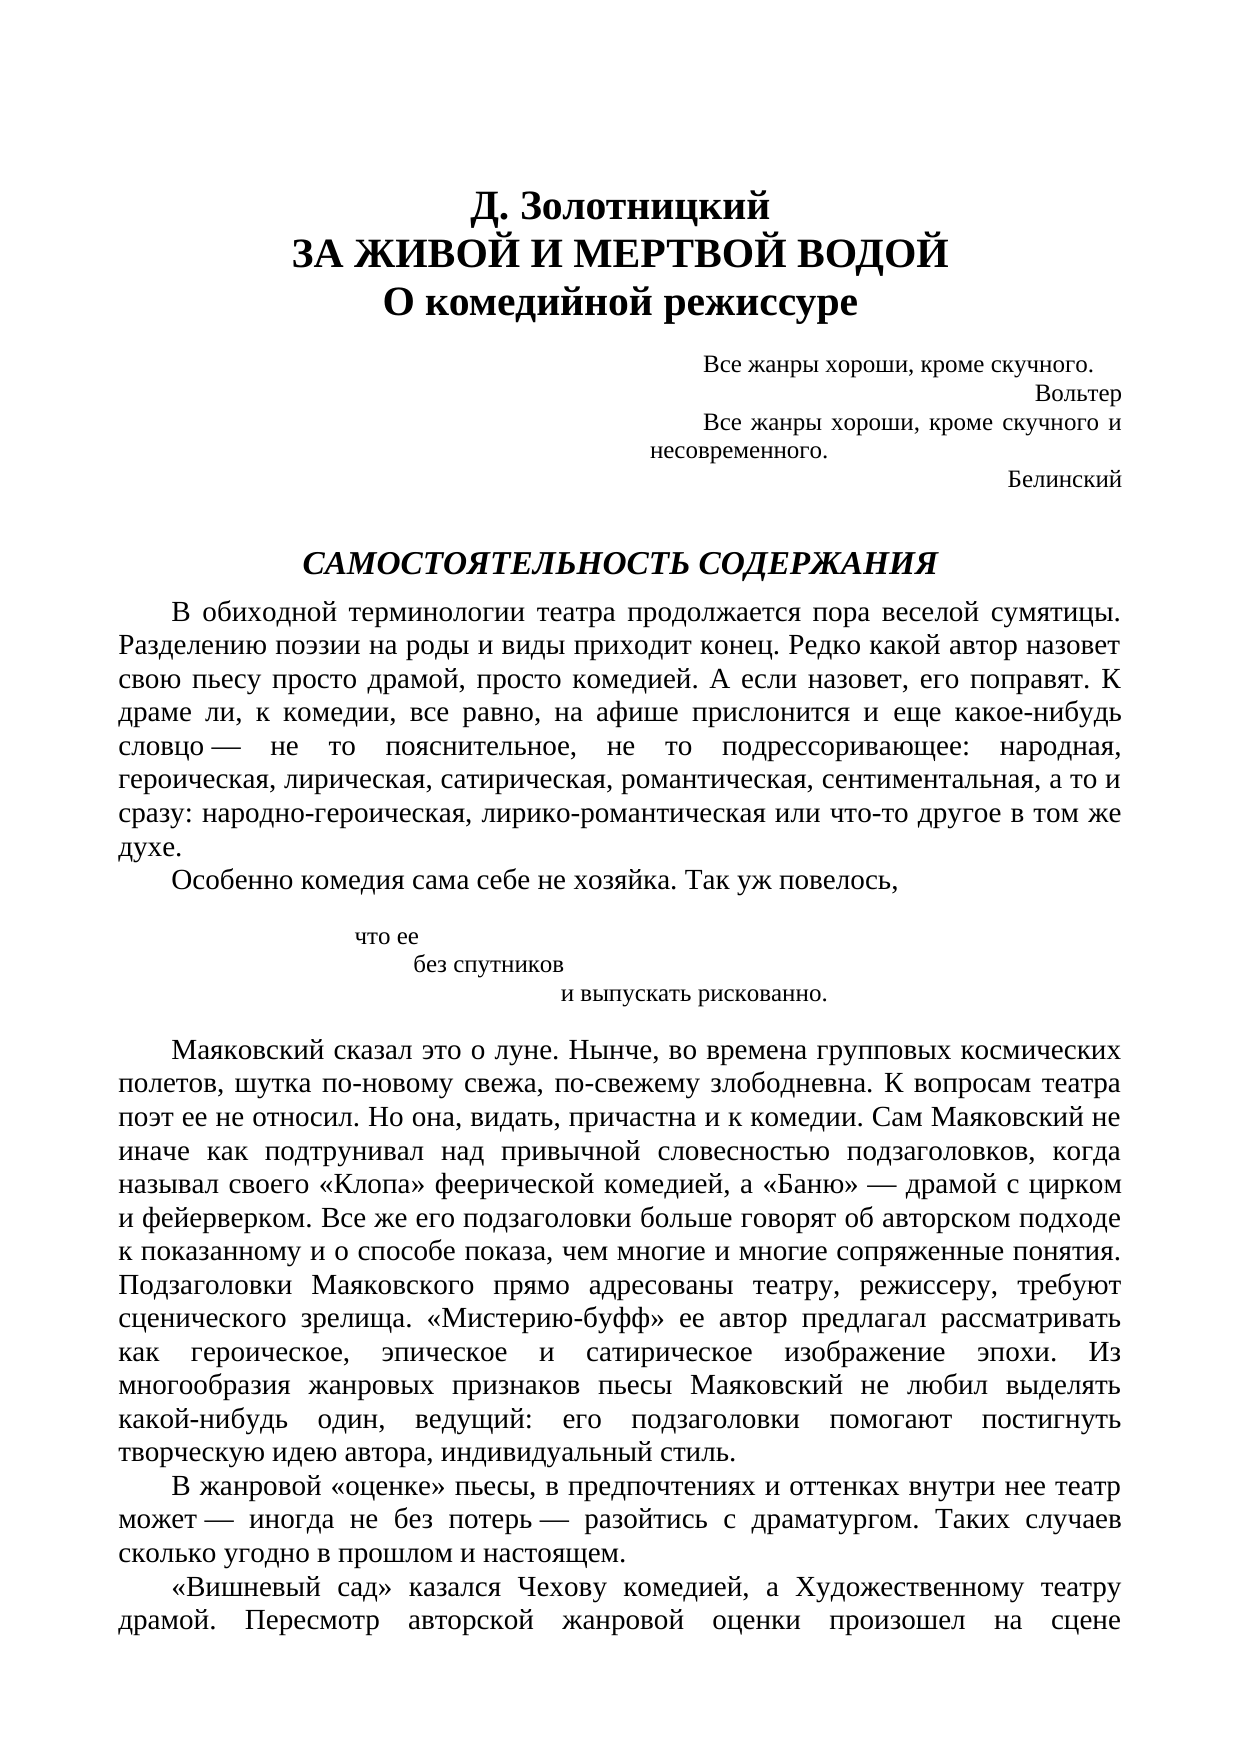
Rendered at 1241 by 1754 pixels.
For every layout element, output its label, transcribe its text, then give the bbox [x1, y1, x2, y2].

text что ее без спутников и выпускать рискованно. [354, 921, 1122, 1007]
text Все жанры хороши, кроме скучного и несовременного. [650, 407, 1122, 464]
text Белинский [650, 464, 1122, 493]
text В обиходной терминологии театра продолжается пора веселой сумятицы. Разделению поэзии на роды и виды приходит конец. Редко какой автор назовет свою пьесу просто драмой, просто комедией. А если назовет, его поправят. К драме ли, к комедии, все равно, на афише прислонится и {181} еще какое-нибудь словцо — не то пояснительное, не то подрессоривающее: народная, героическая, лирическая, сатирическая, романтическая, сентиментальная, а то и сразу: народно-героическая, лирико-романтическая или что-то другое в том же духе. [118, 594, 1122, 862]
subtitle Самостоятельность содержания [118, 543, 1122, 581]
text Вольтер [650, 378, 1122, 407]
text Маяковский сказал это о луне. Нынче, во времена групповых космических полетов, шутка по-новому свежа, по-свежему злободневна. К вопросам театра поэт ее не относил. Но она, видать, причастна и к комедии. Сам Маяковский не иначе как подтрунивал над привычной словесностью подзаголовков, когда называл своего «Клопа» феерической комедией, а «Баню» — драмой с цирком и фейерверком. Все же его подзаголовки больше говорят об авторском подходе к показанному и о способе показа, чем многие и многие сопряженные понятия. Подзаголовки Маяковского прямо адресованы театру, режиссеру, требуют сценического зрелища. «Мистерию-буфф» ее автор предлагал рассматривать как героическое, эпическое и сатирическое изображение эпохи. Из многообразия жанровых признаков пьесы Маяковский не любил выделять какой-нибудь один, ведущий: его подзаголовки помогают постигнуть творческую идею автора, индивидуальный стиль. [118, 1032, 1122, 1468]
text Все жанры хороши, кроме скучного. [650, 349, 1122, 378]
subtitle {180} Д. Золотницкий За живой и мертвой водой О комедийной режиссуре [118, 181, 1122, 324]
text Особенно комедия сама себе не хозяйка. Так уж повелось, [118, 862, 1122, 896]
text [118, 1569, 1122, 1636]
text В жанровой «оценке» пьесы, в предпочтениях и оттенках внутри нее театр может — иногда не без потерь — разойтись с драматургом. Таких случаев сколько угодно в прошлом и настоящем. [118, 1468, 1122, 1569]
